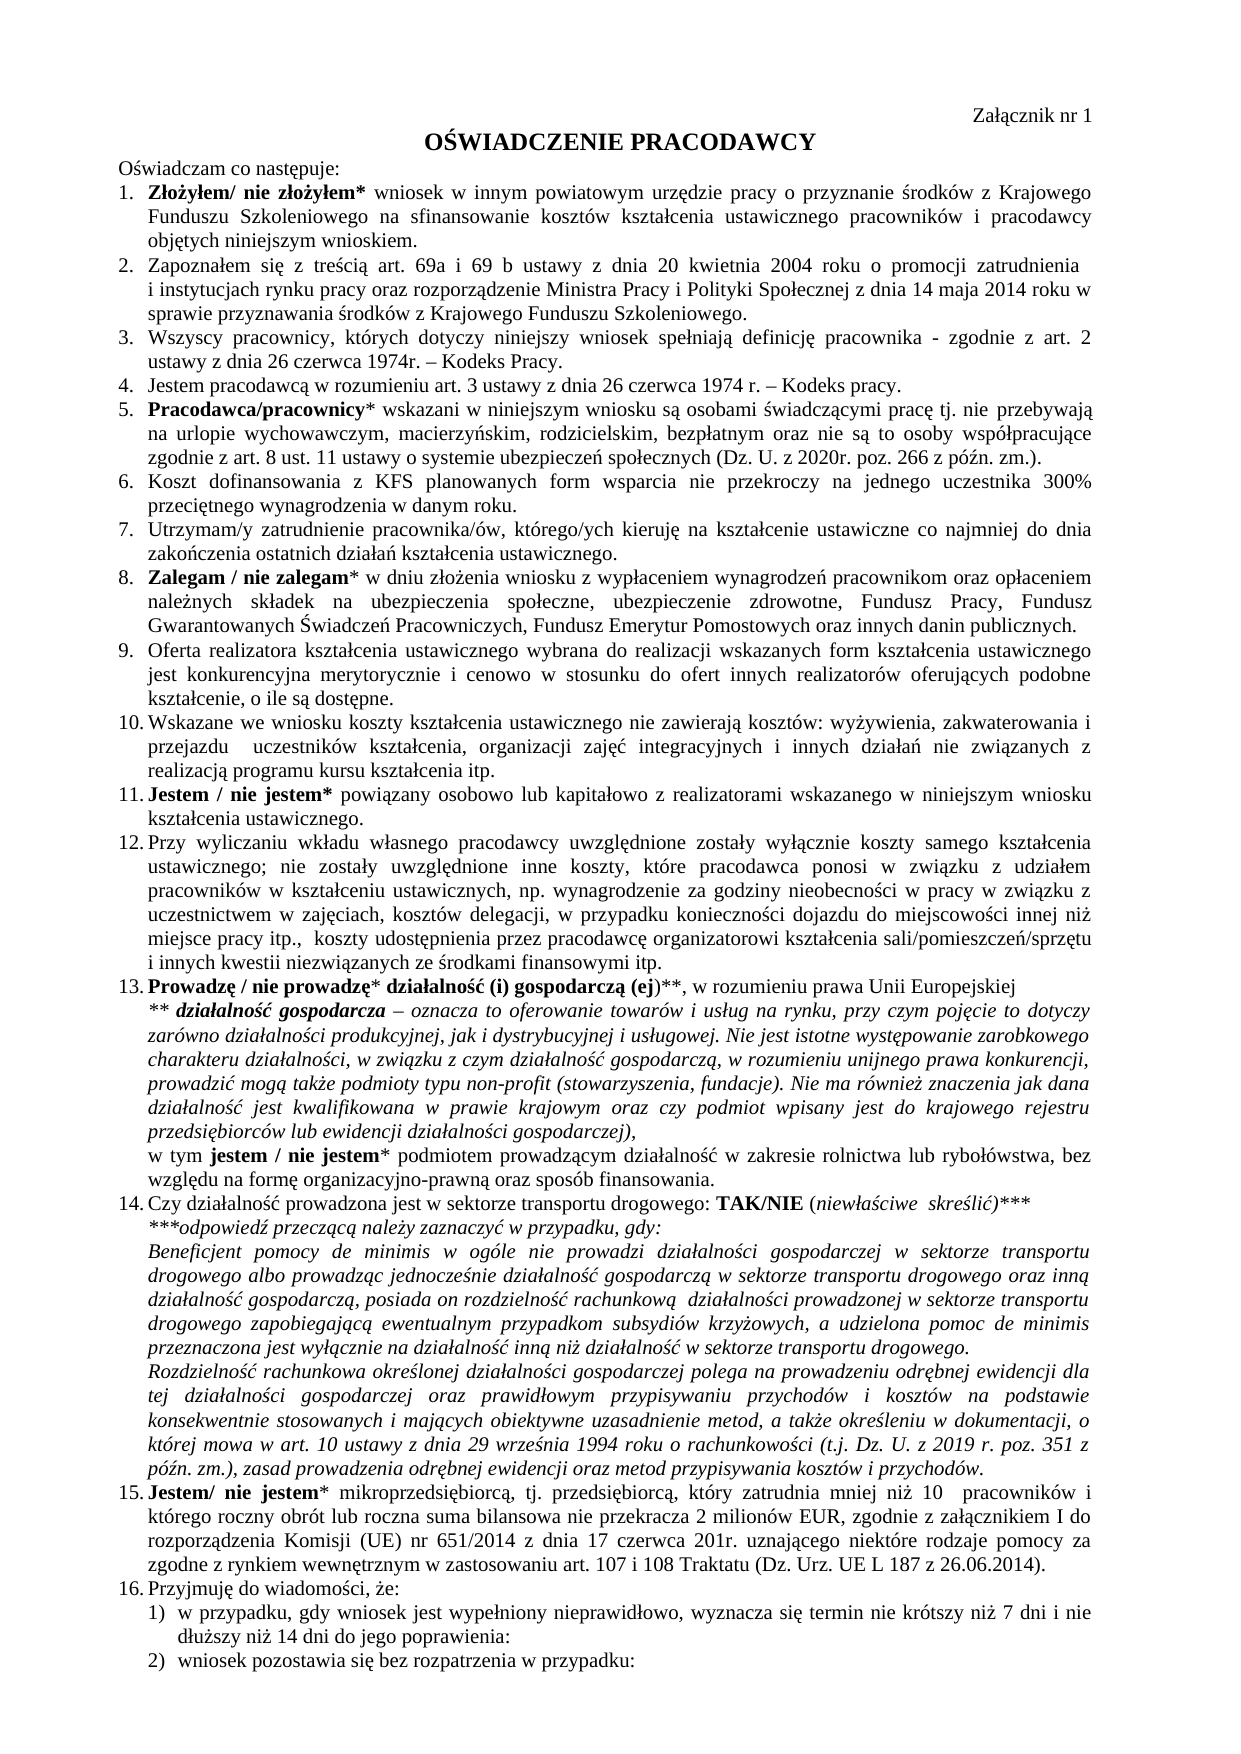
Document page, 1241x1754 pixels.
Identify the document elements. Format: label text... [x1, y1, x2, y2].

list Pracodawca/pracownicy* wskazani w niniejszym wniosku są osobami świadczącymi pracę tj. nie przebywają na urlopie wychowawczym, macierzyńskim, rodzicielskim, bezpłatnym oraz nie są to osoby współpracujące zgodnie z art. 8 ust. 11 ustawy o systemie ubezpieczeń społecznych (Dz. U. z 2020r. poz. 266 z późn. zm.). [118, 397, 1093, 469]
list Wskazane we wniosku koszty kształcenia ustawicznego nie zawierają kosztów: wyżywienia, zakwaterowania i przejazdu uczestników kształcenia, organizacji zajęć integracyjnych i innych działań nie związanych z realizacją programu kursu kształcenia itp. [118, 710, 1093, 782]
list Złożyłem/ nie złożyłem* wniosek w innym powiatowym urzędzie pracy o przyznanie środków z Krajowego Funduszu Szkoleniowego na sfinansowanie kosztów kształcenia ustawicznego pracowników i pracodawcy objętych niniejszym wnioskiem. [118, 180, 1093, 252]
list Zalegam / nie zalegam* w dniu złożenia wniosku z wypłaceniem wynagrodzeń pracownikom oraz opłaceniem należnych składek na ubezpieczenia społeczne, ubezpieczenie zdrowotne, Fundusz Pracy, Fundusz Gwarantowanych Świadczeń Pracowniczych, Fundusz Emerytur Pomostowych oraz innych danin publicznych. [118, 565, 1093, 637]
list ***odpowiedź przeczącą należy zaznaczyć w przypadku, gdy: [148, 1215, 1093, 1239]
list Beneficjent pomocy de minimis w ogóle nie prowadzi działalności gospodarczej w sektorze transportu drogowego albo prowadząc jednocześnie działalność gospodarczą w sektorze transportu drogowego oraz inną działalność gospodarczą, posiada on rozdzielność rachunkową działalności prowadzonej w sektorze transportu drogowego zapobiegającą ewentualnym przypadkom subsydiów krzyżowych, a udzielona pomoc de minimis przeznaczona jest wyłącznie na działalność inną niż działalność w sektorze transportu drogowego. [148, 1239, 1093, 1359]
text Załącznik nr 1 [148, 103, 1093, 127]
text OŚWIADCZENIE PRACODAWCY [148, 127, 1093, 156]
list Koszt dofinansowania z KFS planowanych form wsparcia nie przekroczy na jednego uczestnika 300% przeciętnego wynagrodzenia w danym roku. [118, 469, 1093, 517]
list Przy wyliczaniu wkładu własnego pracodawcy uwzględnione zostały wyłącznie koszty samego kształcenia ustawicznego; nie zostały uwzględnione inne koszty, które pracodawca ponosi w związku z udziałem pracowników w kształceniu ustawicznych, np. wynagrodzenie za godziny nieobecności w pracy w związku z uczestnictwem w zajęciach, kosztów delegacji, w przypadku konieczności dojazdu do miejscowości innej niż miejsce pracy itp., koszty udostępnienia przez pracodawcę organizatorowi kształcenia sali/pomieszczeń/sprzętu i innych kwestii niezwiązanych ze środkami finansowymi itp. [118, 830, 1093, 974]
text Oświadczam co następuje: [118, 156, 1093, 180]
list Prowadzę / nie prowadzę* działalność (i) gospodarczą (ej)**, w rozumieniu prawa Unii Europejskiej [118, 974, 1093, 998]
text ** działalność gospodarcza – oznacza to oferowanie towarów i usług na rynku, przy czym pojęcie to dotyczy zarówno działalności produkcyjnej, jak i dystrybucyjnej i usługowej. Nie jest istotne występowanie zarobkowego charakteru działalności, w związku z czym działalność gospodarczą, w rozumieniu unijnego prawa konkurencji, prowadzić mogą także podmioty typu non-profit (stowarzyszenia, fundacje). Nie ma również znaczenia jak dana działalność jest kwalifikowana w prawie krajowym oraz czy podmiot wpisany jest do krajowego rejestru przedsiębiorców lub ewidencji działalności gospodarczej), [148, 998, 1093, 1143]
list Jestem/ nie jestem* mikroprzedsiębiorcą, tj. przedsiębiorcą, który zatrudnia mniej niż 10 pracowników i którego roczny obrót lub roczna suma bilansowa nie przekracza 2 milionów EUR, zgodnie z załącznikiem I do rozporządzenia Komisji (UE) nr 651/2014 z dnia 17 czerwca 201r. uznającego niektóre rodzaje pomocy za zgodne z rynkiem wewnętrznym w zastosowaniu art. 107 i 108 Traktatu (Dz. Urz. UE L 187 z 26.06.2014). [118, 1480, 1093, 1576]
list Utrzymam/y zatrudnienie pracownika/ów, którego/ych kieruję na kształcenie ustawiczne co najmniej do dnia zakończenia ostatnich działań kształcenia ustawicznego. [118, 517, 1093, 565]
list Jestem pracodawcą w rozumieniu art. 3 ustawy z dnia 26 czerwca 1974 r. – Kodeks pracy. [118, 373, 1093, 397]
text w tym jestem / nie jestem* podmiotem prowadzącym działalność w zakresie rolnictwa lub rybołówstwa, bez względu na formę organizacyjno-prawną oraz sposób finansowania. [148, 1143, 1093, 1191]
list Wszyscy pracownicy, których dotyczy niniejszy wniosek spełniają definicję pracownika - zgodnie z art. 2 ustawy z dnia 26 czerwca 1974r. – Kodeks Pracy. [118, 325, 1093, 373]
list Oferta realizatora kształcenia ustawicznego wybrana do realizacji wskazanych form kształcenia ustawicznego jest konkurencyjna merytorycznie i cenowo w stosunku do ofert innych realizatorów oferujących podobne kształcenie, o ile są dostępne. [118, 637, 1093, 710]
list Jestem / nie jestem* powiązany osobowo lub kapitałowo z realizatorami wskazanego w niniejszym wniosku kształcenia ustawicznego. [118, 782, 1093, 830]
list Czy działalność prowadzona jest w sektorze transportu drogowego: TAK/NIE (niewłaściwe skreślić)*** [118, 1191, 1093, 1215]
list Przyjmuję do wiadomości, że: [118, 1576, 1093, 1600]
list Zapoznałem się z treścią art. 69a i 69 b ustawy z dnia 20 kwietnia 2004 roku o promocji zatrudnienia i instytucjach rynku pracy oraz rozporządzenie Ministra Pracy i Polityki Społecznej z dnia 14 maja 2014 roku w sprawie przyznawania środków z Krajowego Funduszu Szkoleniowego. [118, 252, 1093, 325]
list Rozdzielność rachunkowa określonej działalności gospodarczej polega na prowadzeniu odrębnej ewidencji dla tej działalności gospodarczej oraz prawidłowym przypisywaniu przychodów i kosztów na podstawie konsekwentnie stosowanych i mających obiektywne uzasadnienie metod, a także określeniu w dokumentacji, o której mowa w art. 10 ustawy z dnia 29 września 1994 roku o rachunkowości (t.j. Dz. U. z 2019 r. poz. 351 z późn. zm.), zasad prowadzenia odrębnej ewidencji oraz metod przypisywania kosztów i przychodów. [148, 1359, 1093, 1480]
list w przypadku, gdy wniosek jest wypełniony nieprawidłowo, wyznacza się termin nie krótszy niż 7 dni i nie dłuższy niż 14 dni do jego poprawienia: [148, 1600, 1093, 1648]
list wniosek pozostawia się bez rozpatrzenia w przypadku: [148, 1648, 1093, 1672]
